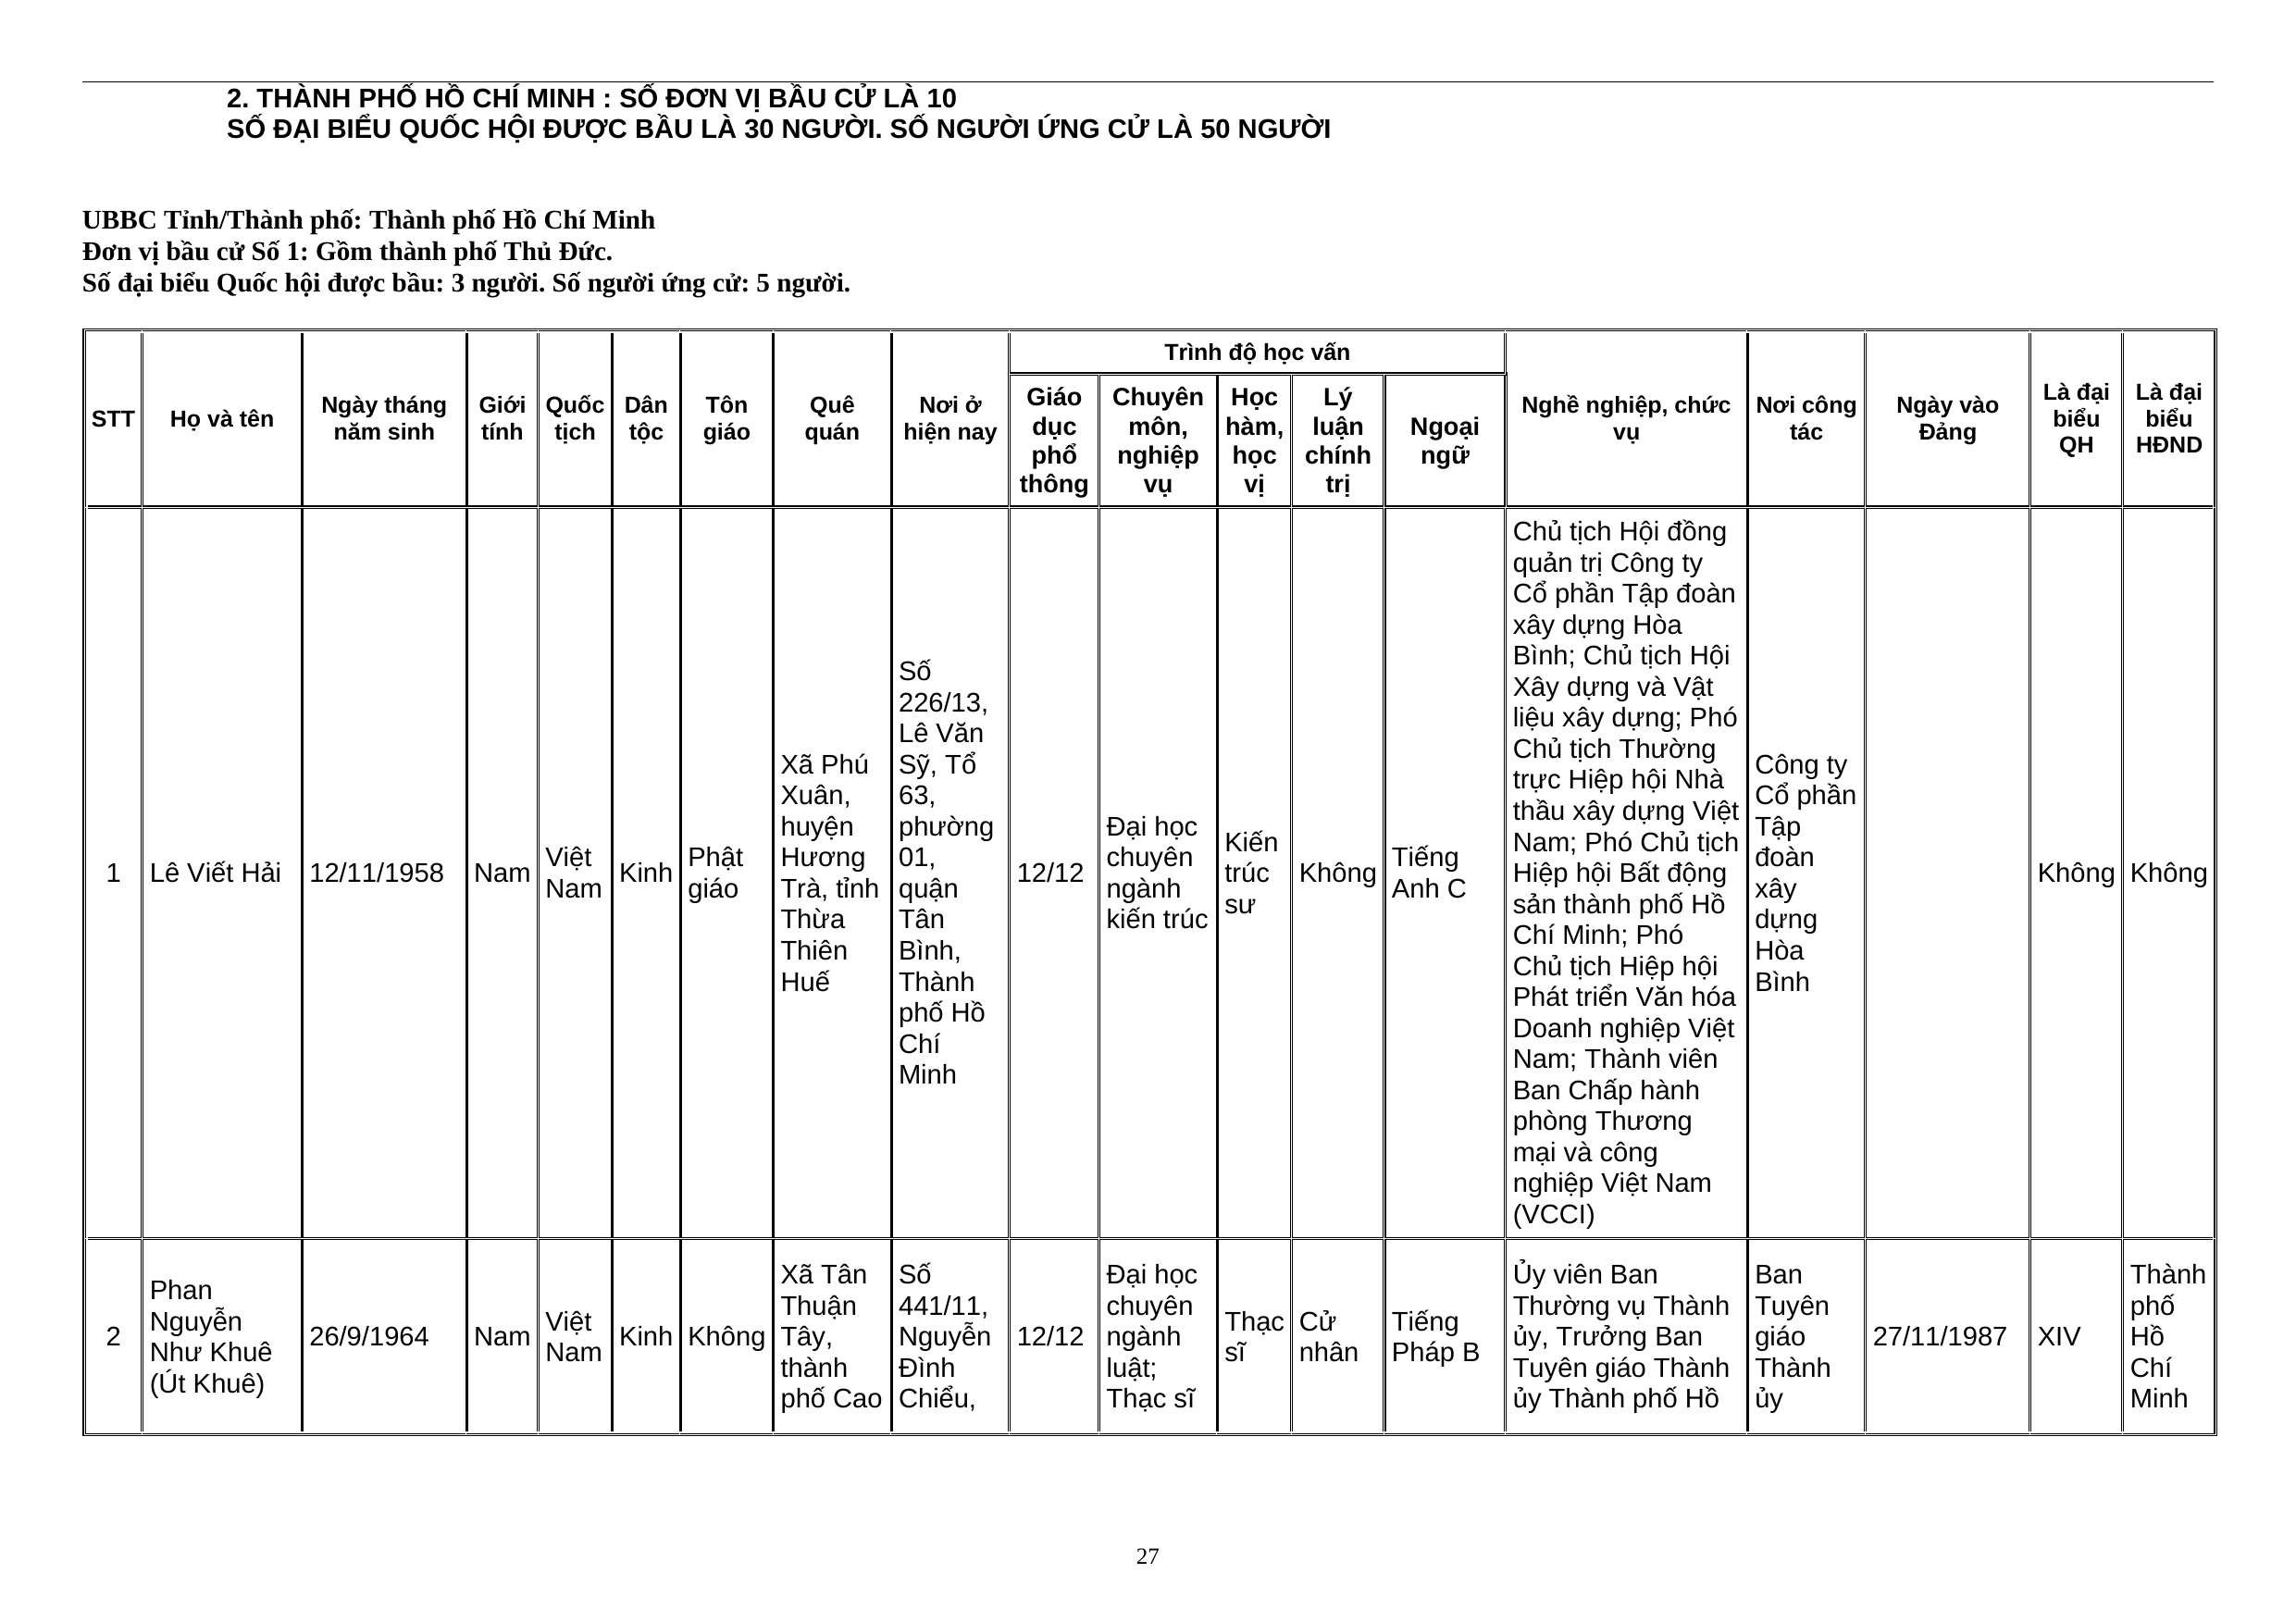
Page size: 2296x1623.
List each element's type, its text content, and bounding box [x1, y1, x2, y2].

table_header Là đại biểu QH [2030, 331, 2123, 505]
table_cell Ban Tuyên giáo Thành ủy Thành phố Hồ Chí Minh [1747, 1240, 1866, 1433]
table_cell Không [1293, 509, 1383, 1236]
table_header Trình độ học vấn [1010, 331, 1506, 372]
table_cell Nam [466, 1240, 538, 1433]
table_cell Số 226/13, Lê Văn Sỹ, Tổ 63, phường 01, quận Tân Bình, Thành phố Hồ Chí Minh [893, 509, 1008, 1236]
table_cell 12/12 [1010, 1240, 1099, 1433]
table_cell Kinh [612, 1240, 680, 1433]
table_cell Đại học chuyên ngành kiến trúc [1100, 509, 1216, 1236]
table_cell 2 [86, 1236, 143, 1433]
table_cell Việt Nam [538, 1240, 612, 1433]
table_cell Lý luận chính trị [1293, 376, 1383, 505]
table_cell Nam [468, 509, 537, 1236]
table_cell Việt Nam [540, 509, 611, 1236]
table_cell Học hàm, học vị [1219, 376, 1290, 505]
table_cell Giáo dục phổ thông [1011, 376, 1098, 505]
table_cell Kiến trúc sư [1219, 509, 1290, 1236]
table_cell XIV [2030, 1240, 2123, 1433]
table_cell Tiếng Pháp B [1384, 1240, 1506, 1433]
table_cell Thành phố Hồ Chí Minh nhiệm kỳ 2016 - 2021 [2123, 1236, 2215, 1433]
table_cell Công ty Cổ phần Tập đoàn xây dựng Hòa Bình [1749, 509, 1864, 1236]
table_cell Thạc sĩ [1217, 1240, 1292, 1433]
table_cell Xã Phú Xuân, huyện Hương Trà, tỉnh Thừa Thiên Huế [775, 509, 890, 1236]
table_header Họ và tên [143, 331, 302, 505]
table_header Giới tính [466, 331, 538, 505]
table_cell Đại học chuyên ngành luật; Thạc sĩ chuyên ngành xây dựng Đảng và chính quyền nhà nước [1099, 1240, 1217, 1433]
table_cell 12/11/1958 [304, 509, 465, 1236]
table_cell Không [680, 1240, 773, 1433]
table_cell [1867, 509, 2029, 1236]
text 2. THÀNH PHỐ HỒ CHÍ MINH : SỐ ĐƠN VỊ BẦU CỬ LÀ 10 SỐ ĐẠI BIỂU QUỐC HỘI ĐƯỢC BẦU LÀ 30 NGƯỜI. SỐ NGƯỜI ỨNG CỬ LÀ 50 NGƯỜI [227, 82, 2214, 144]
table_cell 12/12 [1011, 509, 1098, 1236]
table_header STT [86, 331, 143, 505]
table_header Ngày vào Đảng [1866, 331, 2030, 505]
table_header Quê quán [773, 329, 891, 505]
table_header Nghề nghiệp, chức vụ [1506, 329, 1747, 505]
table_cell 1 [86, 505, 141, 1236]
table_header Dân tộc [612, 329, 680, 505]
text UBBC Tỉnh/Thành phố: Thành phố Hồ Chí Minh Đơn vị bầu cử Số 1: Gồm thành phố Thủ Đức. Số đại biểu Quốc hội được bầu: 3 người. Số người ứng cử: 5 người. [82, 173, 2214, 297]
table_header Nơi ở hiện nay [891, 331, 1010, 505]
table_cell Lê Viết Hải [143, 509, 301, 1236]
table_cell Ngoại ngữ [1386, 376, 1504, 505]
table_cell Phật giáo [682, 509, 772, 1236]
table_cell Xã Tân Thuận Tây, thành phố Cao Lãnh, tỉnh Đồng Tháp [773, 1240, 891, 1433]
table_cell 27/11/1987 [1866, 1240, 2030, 1433]
table_header Là đại biểu HĐND [2123, 331, 2214, 505]
table_cell Chuyên môn, nghiệp vụ [1100, 376, 1216, 505]
table_header Tôn giáo [680, 331, 773, 505]
table_header Ngày tháng năm sinh [302, 329, 466, 505]
table_header Nơi công tác [1747, 331, 1866, 505]
table_cell Không [2031, 509, 2121, 1236]
table_header Quốc tịch [538, 331, 612, 505]
table_cell 26/9/1964 [302, 1240, 466, 1433]
table_cell Kinh [614, 509, 679, 1236]
table_cell Phan Nguyễn Như Khuê (Út Khuê) [143, 1240, 302, 1433]
table_cell Số 441/11, Nguyễn Đình Chiểu, khu phố 2, phường 5, quận 3, Thành phố Hồ Chí Minh [891, 1240, 1010, 1433]
table_cell Cử nhân [1292, 1236, 1384, 1433]
table_cell Chủ tịch Hội đồng quản trị Công ty Cổ phần Tập đoàn xây dựng Hòa Bình; Chủ tịch Hội Xây dựng và Vật liệu xây dựng; Phó Chủ tịch Thường trực Hiệp hội Nhà thầu xây dựng Việt Nam; Phó Chủ tịch Hiệp hội Bất động sản thành phố Hồ Chí Minh; Phó Chủ tịch Hiệp hội Phát triển Văn hóa Doanh nghiệp Việt Nam; Thành viên Ban Chấp hành phòng Thương mại và công nghiệp Việt Nam (VCCI) [1507, 509, 1746, 1236]
table_cell Tiếng Anh C [1386, 509, 1504, 1236]
table_cell Ủy viên Ban Thường vụ Thành ủy, Trưởng Ban Tuyên giáo Thành ủy Thành phố Hồ Chí Minh [1506, 1240, 1747, 1433]
table_cell Không [2124, 505, 2215, 1236]
